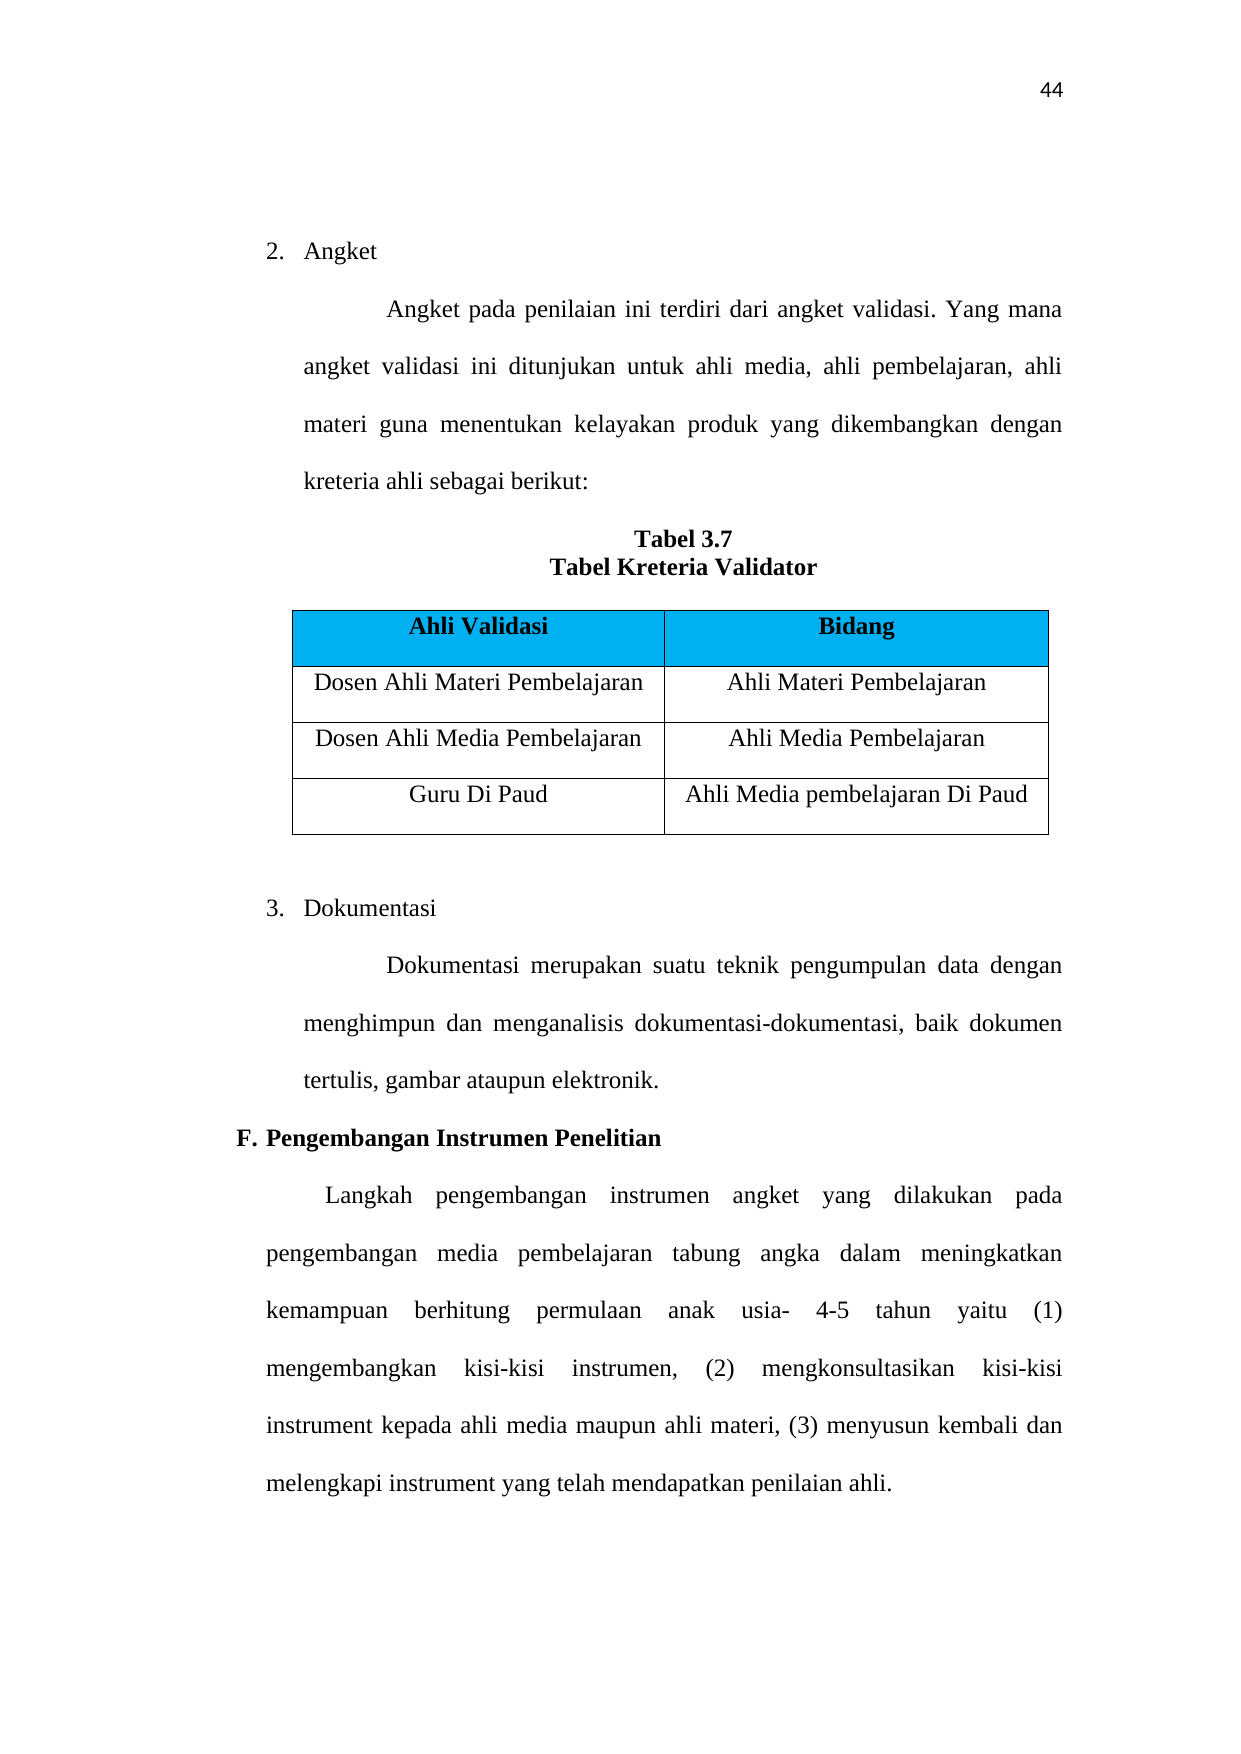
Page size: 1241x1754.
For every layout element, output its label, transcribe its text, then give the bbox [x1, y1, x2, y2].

list Angket pada penilaian ini terdiri dari angket validasi. Yang mana angket validasi ini ditunjukan untuk ahli media, ahli pembelajaran, ahli materi guna menentukan kelayakan produk yang dikembangkan dengan kreteria ahli sebagai berikut: [303, 294, 1063, 495]
list Tabel Kreteria Validator [303, 552, 1063, 581]
list Langkah pengembangan instrumen angket yang dilakukan pada pengembangan media pembelajaran tabung angka dalam meningkatkan kemampuan berhitung permulaan anak usia- 4-5 tahun yaitu (1) mengembangkan kisi-kisi instrumen, (2) mengkonsultasikan kisi-kisi instrument kepada ahli media maupun ahli materi, (3) menyusun kembali dan melengkapi instrument yang telah mendapatkan penilaian ahli. [266, 1180, 1063, 1496]
table_cell Guru Di Paud [293, 779, 664, 834]
table_header Bidang [665, 611, 1048, 666]
list Angket [266, 236, 1063, 265]
table_cell Dosen Ahli Media Pembelajaran [293, 723, 664, 778]
table_cell Ahli Media Pembelajaran [665, 723, 1048, 778]
table_cell Ahli Materi Pembelajaran [665, 667, 1048, 722]
table_cell Dosen Ahli Materi Pembelajaran [293, 667, 664, 722]
table_header Ahli Validasi [293, 611, 664, 666]
table_cell Ahli Media pembelajaran Di Paud [665, 779, 1048, 834]
list Dokumentasi merupakan suatu teknik pengumpulan data dengan menghimpun dan menganalisis dokumentasi-dokumentasi, baik dokumen tertulis, gambar ataupun elektronik. [303, 950, 1063, 1094]
list Pengembangan Instrumen Penelitian [236, 1123, 1063, 1151]
list Tabel 3.7 [303, 524, 1063, 552]
list Dokumentasi [266, 893, 1063, 921]
